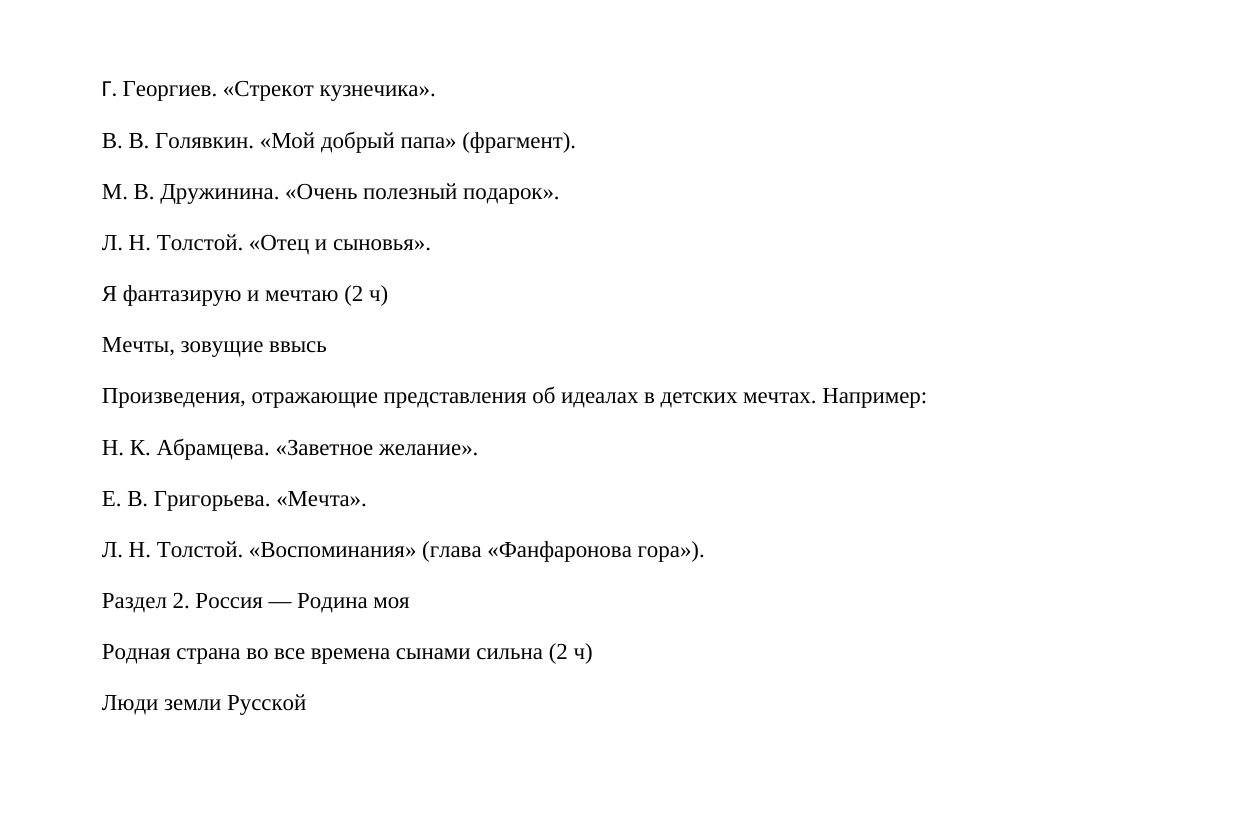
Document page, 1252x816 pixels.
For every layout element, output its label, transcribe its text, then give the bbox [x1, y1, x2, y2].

text Я фантазирую и мечтаю (2 ч) [102, 281, 1193, 307]
text Е. В. Григорьева. «Мечта». [102, 485, 1193, 511]
text Л. Н. Толстой. «Отец и сыновья». [102, 229, 1193, 256]
text М. В. Дружинина. «Очень полезный подарок». [102, 178, 1193, 205]
text Раздел 2. Россия — Родина моя [102, 587, 1193, 613]
text Произведения, отражающие представления об идеалах в детских мечтах. Например: [102, 383, 1193, 409]
text Г. Георгиев. «Стрекот кузнечика». [102, 74, 1193, 102]
text В. В. Голявкин. «Мой добрый папа» (фрагмент). [102, 127, 1193, 154]
text Родная страна во все времена сынами сильна (2 ч) [102, 638, 1193, 664]
text Л. Н. Толстой. «Воспоминания» (глава «Фанфаронова гора»). [102, 536, 1193, 562]
text Н. К. Абрамцева. «Заветное желание». [102, 434, 1193, 460]
text Люди земли Русской [102, 689, 1193, 715]
text Мечты, зовущие ввысь [102, 332, 1193, 358]
